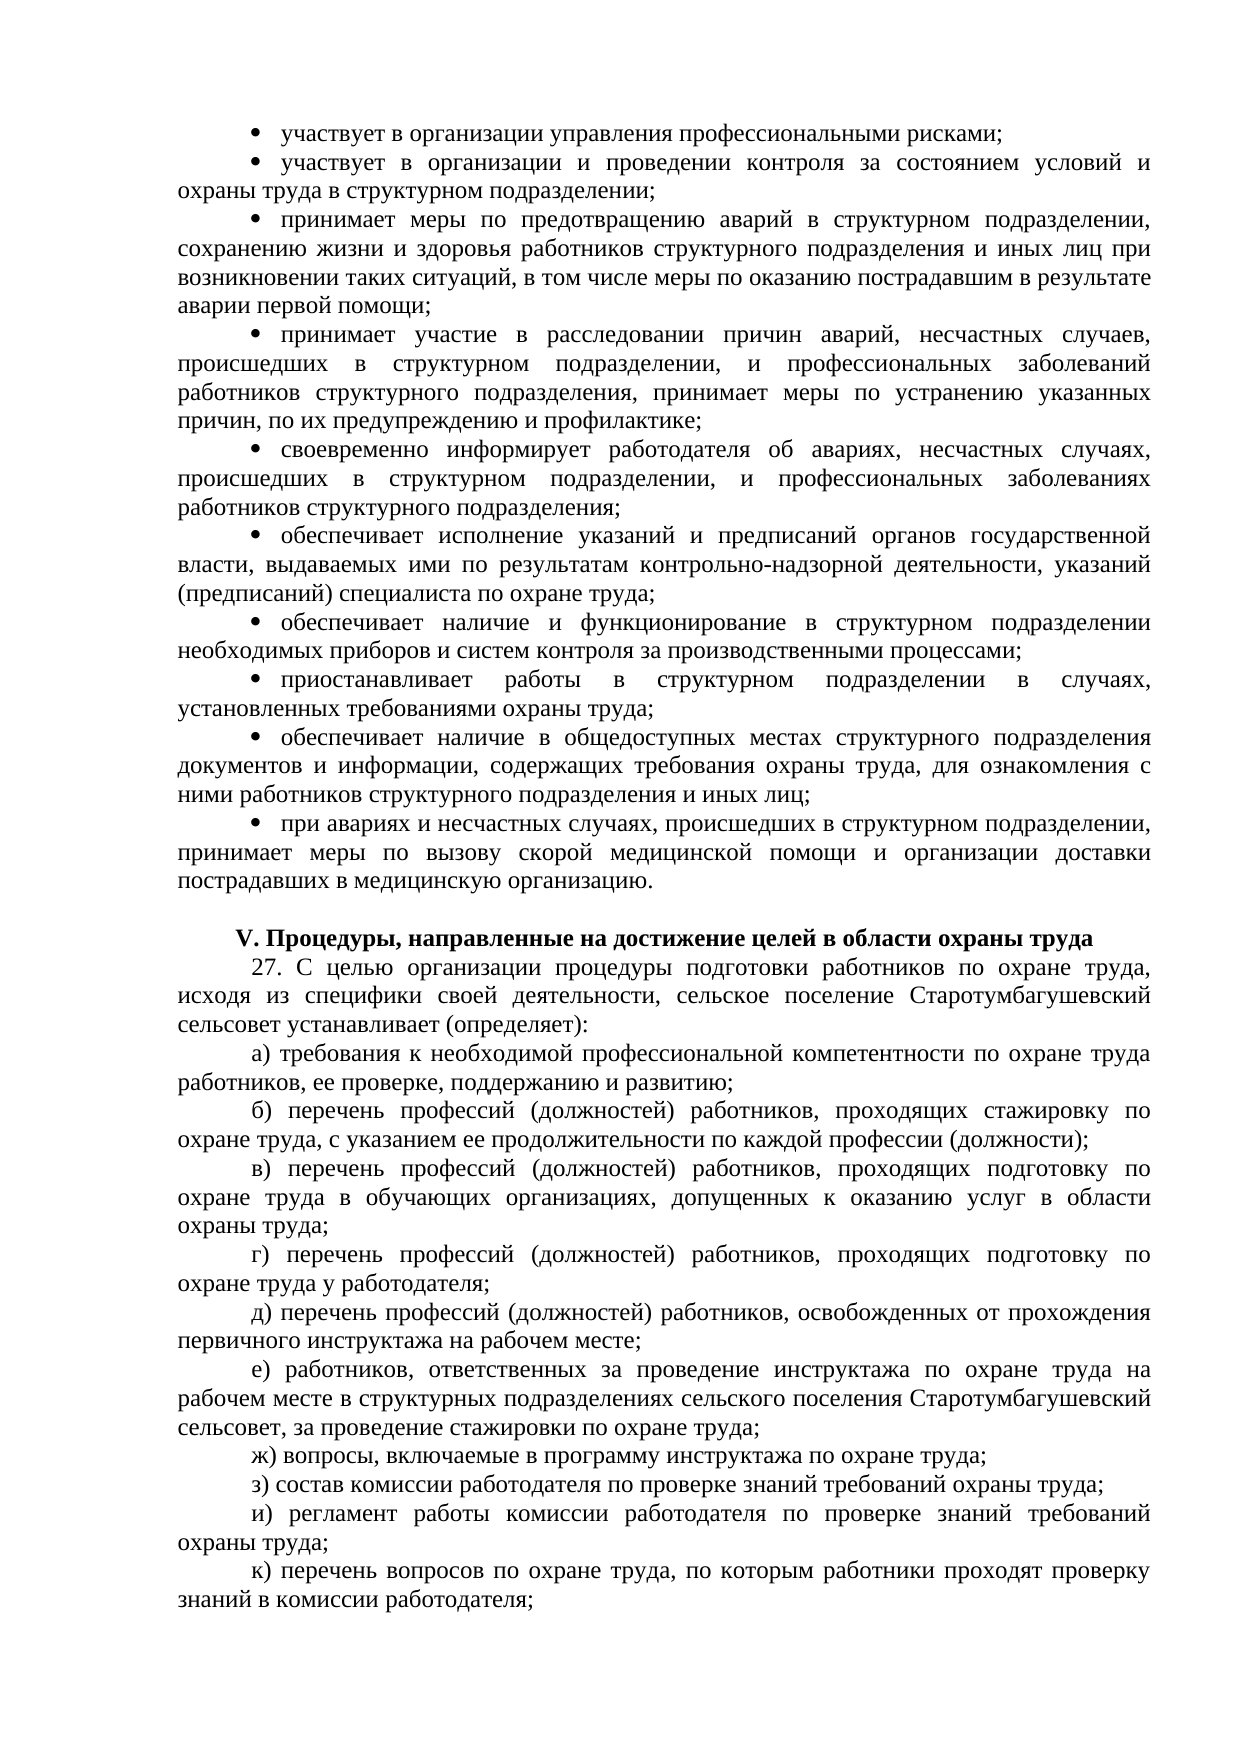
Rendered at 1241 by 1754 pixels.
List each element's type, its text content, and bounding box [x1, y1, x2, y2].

list участвует в организации управления профессиональными рисками; [177, 118, 1152, 147]
text ж) вопросы, включаемые в программу инструктажа по охране труда; [177, 1441, 1152, 1469]
list принимает меры по предотвращению аварий в структурном подразделении, сохранению жизни и здоровья работников структурного подразделения и иных лиц при возникновении таких ситуаций, в том числе меры по оказанию пострадавшим в результате аварии первой помощи; [177, 204, 1152, 319]
list обеспечивает наличие в общедоступных местах структурного подразделения документов и информации, содержащих требования охраны труда, для ознакомления с ними работников структурного подразделения и иных лиц; [177, 722, 1152, 808]
text а) требования к необходимой профессиональной компетентности по охране труда работников, ее проверке, поддержанию и развитию; [177, 1038, 1152, 1096]
text в) перечень профессий (должностей) работников, проходящих подготовку по охране труда в обучающих организациях, допущенных к оказанию услуг в области охраны труда; [177, 1153, 1152, 1239]
list приостанавливает работы в структурном подразделении в случаях, установленных требованиями охраны труда; [177, 664, 1152, 722]
text б) перечень профессий (должностей) работников, проходящих стажировку по охране труда, с указанием ее продолжительности по каждой профессии (должности); [177, 1096, 1152, 1153]
text 27. С целью организации процедуры подготовки работников по охране труда, исходя из специфики своей деятельности, сельское поселение Старотумбагушевский сельсовет устанавливает (определяет): [177, 952, 1152, 1038]
list обеспечивает наличие и функционирование в структурном подразделении необходимых приборов и систем контроля за производственными процессами; [177, 607, 1152, 664]
text V. Процедуры, направленные на достижение целей в области охраны труда [177, 923, 1152, 952]
list при авариях и несчастных случаях, происшедших в структурном подразделении, принимает меры по вызову скорой медицинской помощи и организации доставки пострадавших в медицинскую организацию. [177, 808, 1152, 894]
list своевременно информирует работодателя об авариях, несчастных случаях, происшедших в структурном подразделении, и профессиональных заболеваниях работников структурного подразделения; [177, 434, 1152, 521]
text е) работников, ответственных за проведение инструктажа по охране труда на рабочем месте в структурных подразделениях сельского поселения Старотумбагушевский сельсовет, за проведение стажировки по охране труда; [177, 1354, 1152, 1441]
text з) состав комиссии работодателя по проверке знаний требований охраны труда; [177, 1469, 1152, 1498]
list принимает участие в расследовании причин аварий, несчастных случаев, происшедших в структурном подразделении, и профессиональных заболеваний работников структурного подразделения, принимает меры по устранению указанных причин, по их предупреждению и профилактике; [177, 319, 1152, 434]
text г) перечень профессий (должностей) работников, проходящих подготовку по охране труда у работодателя; [177, 1239, 1152, 1297]
list обеспечивает исполнение указаний и предписаний органов государственной власти, выдаваемых ими по результатам контрольно-надзорной деятельности, указаний (предписаний) специалиста по охране труда; [177, 521, 1152, 607]
text д) перечень профессий (должностей) работников, освобожденных от прохождения первичного инструктажа на рабочем месте; [177, 1297, 1152, 1354]
text и) регламент работы комиссии работодателя по проверке знаний требований охраны труда; [177, 1498, 1152, 1556]
text к) перечень вопросов по охране труда, по которым работники проходят проверку знаний в комиссии работодателя; [177, 1556, 1152, 1613]
list участвует в организации и проведении контроля за состоянием условий и охраны труда в структурном подразделении; [177, 147, 1152, 204]
